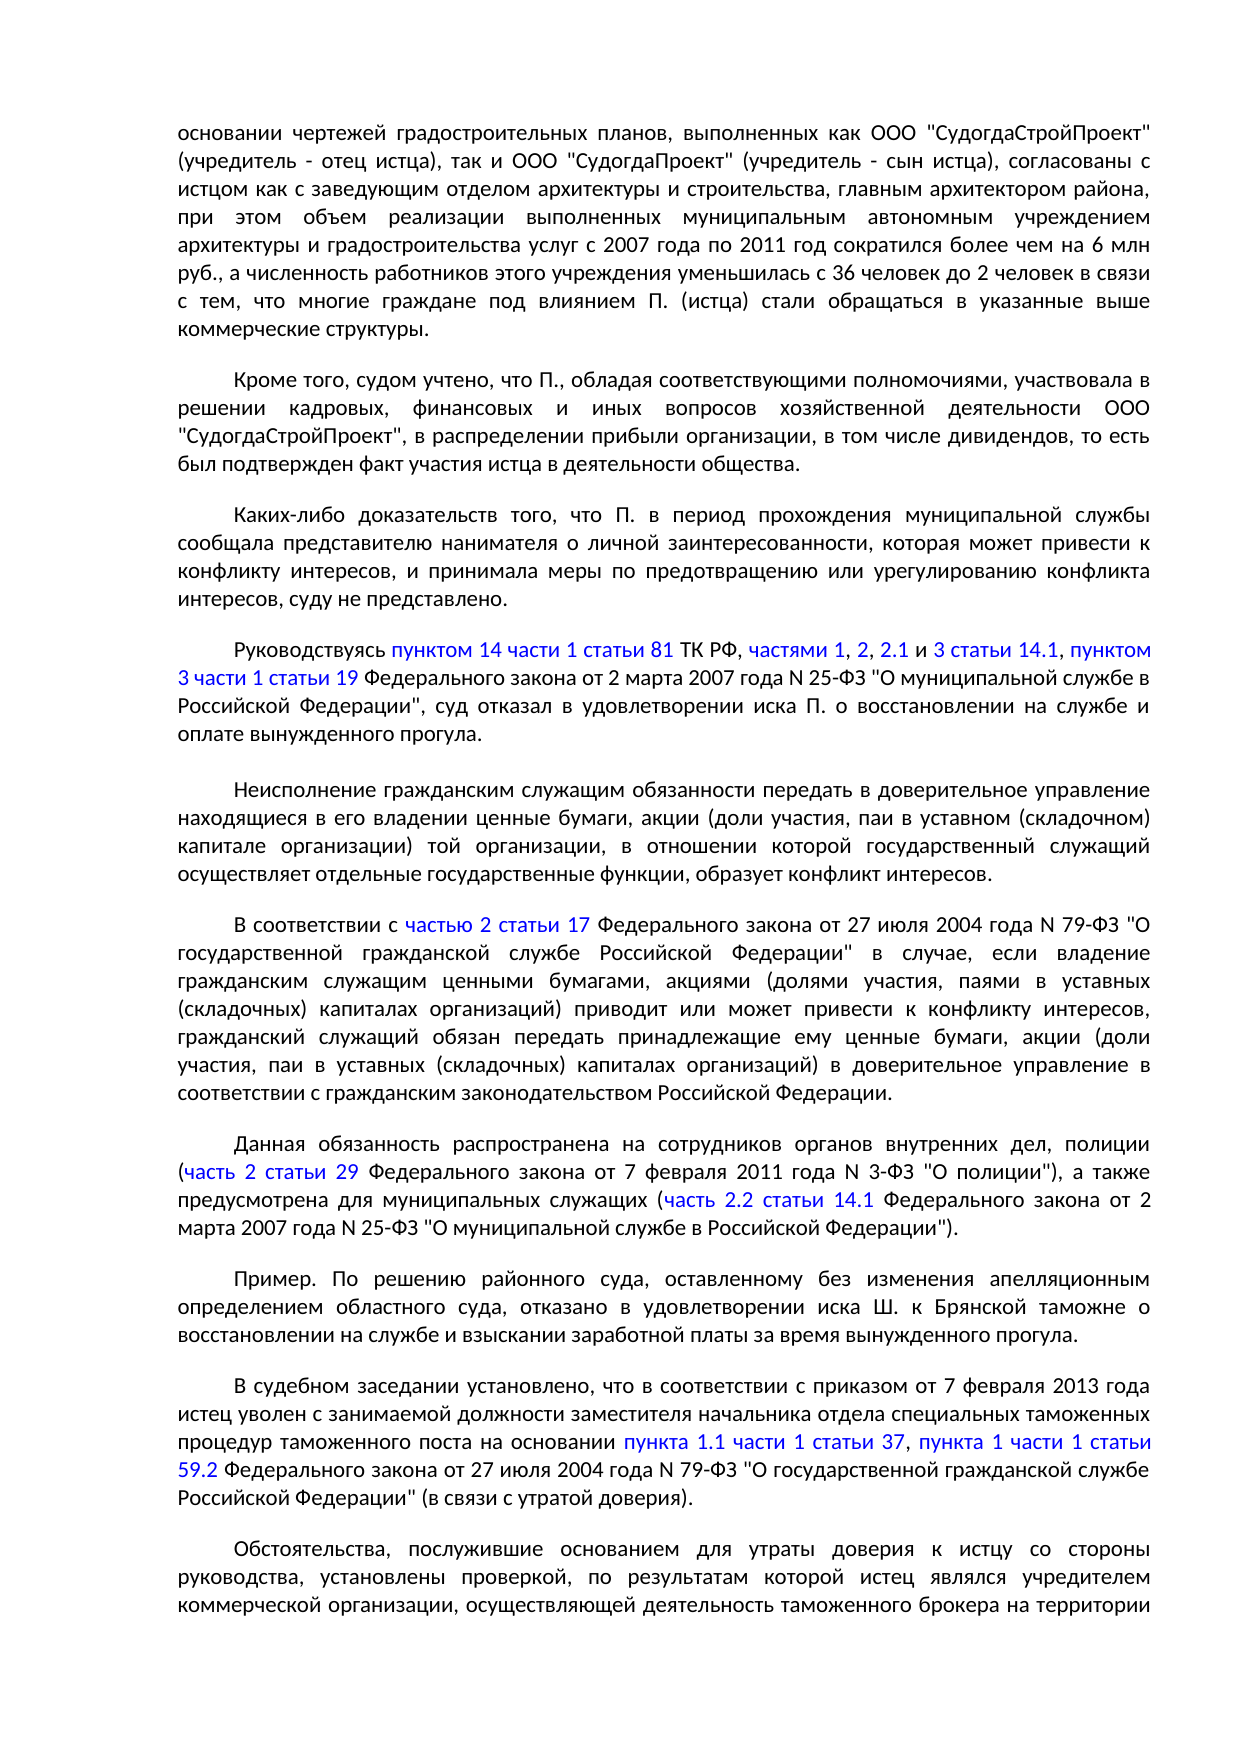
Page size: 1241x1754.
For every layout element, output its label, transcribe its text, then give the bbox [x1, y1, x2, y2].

text Каких-либо доказательств того, что П. в период прохождения муниципальной службы сообщала представителю нанимателя о личной заинтересованности, которая может привести к конфликту интересов, и принимала меры по предотвращению или урегулированию конфликта интересов, суду не представлено. [177, 500, 1152, 612]
text Кроме того, судом учтено, что П., обладая соответствующими полномочиями, участвовала в решении кадровых, финансовых и иных вопросов хозяйственной деятельности ООО "СудогдаСтройПроект", в распределении прибыли организации, в том числе дивидендов, то есть был подтвержден факт участия истца в деятельности общества. [177, 365, 1152, 477]
text Неисполнение гражданским служащим обязанности передать в доверительное управление находящиеся в его владении ценные бумаги, акции (доли участия, паи в уставном (складочном) капитале организации) той организации, в отношении которой государственный служащий осуществляет отдельные государственные функции, образует конфликт интересов. [177, 775, 1152, 887]
text В судебном заседании установлено, что в соответствии с приказом от 7 февраля 2013 года истец уволен с занимаемой должности заместителя начальника отдела специальных таможенных процедур таможенного поста на основании пункта 1.1 части 1 статьи 37, пункта 1 части 1 статьи 59.2 Федерального закона от 27 июля 2004 года N 79-ФЗ "О государственной гражданской службе Российской Федерации" (в связи с утратой доверия). [177, 1371, 1152, 1511]
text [177, 1534, 1152, 1618]
text Данная обязанность распространена на сотрудников органов внутренних дел, полиции (часть 2 статьи 29 Федерального закона от 7 февраля 2011 года N 3-ФЗ "О полиции"), а также предусмотрена для муниципальных служащих (часть 2.2 статьи 14.1 Федерального закона от 2 марта 2007 года N 25-ФЗ "О муниципальной службе в Российской Федерации"). [177, 1129, 1152, 1241]
text В соответствии с частью 2 статьи 17 Федерального закона от 27 июля 2004 года N 79-ФЗ "О государственной гражданской службе Российской Федерации" в случае, если владение гражданским служащим ценными бумагами, акциями (долями участия, паями в уставных (складочных) капиталах организаций) приводит или может привести к конфликту интересов, гражданский служащий обязан передать принадлежащие ему ценные бумаги, акции (доли участия, паи в уставных (складочных) капиталах организаций) в доверительное управление в соответствии с гражданским законодательством Российской Федерации. [177, 910, 1152, 1106]
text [177, 118, 1152, 342]
text Пример. По решению районного суда, оставленному без изменения апелляционным определением областного суда, отказано в удовлетворении иска Ш. к Брянской таможне о восстановлении на службе и взыскании заработной платы за время вынужденного прогула. [177, 1264, 1152, 1348]
text Руководствуясь пунктом 14 части 1 статьи 81 ТК РФ, частями 1, 2, 2.1 и 3 статьи 14.1, пунктом 3 части 1 статьи 19 Федерального закона от 2 марта 2007 года N 25-ФЗ "О муниципальной службе в Российской Федерации", суд отказал в удовлетворении иска П. о восстановлении на службе и оплате вынужденного прогула. [177, 635, 1152, 747]
